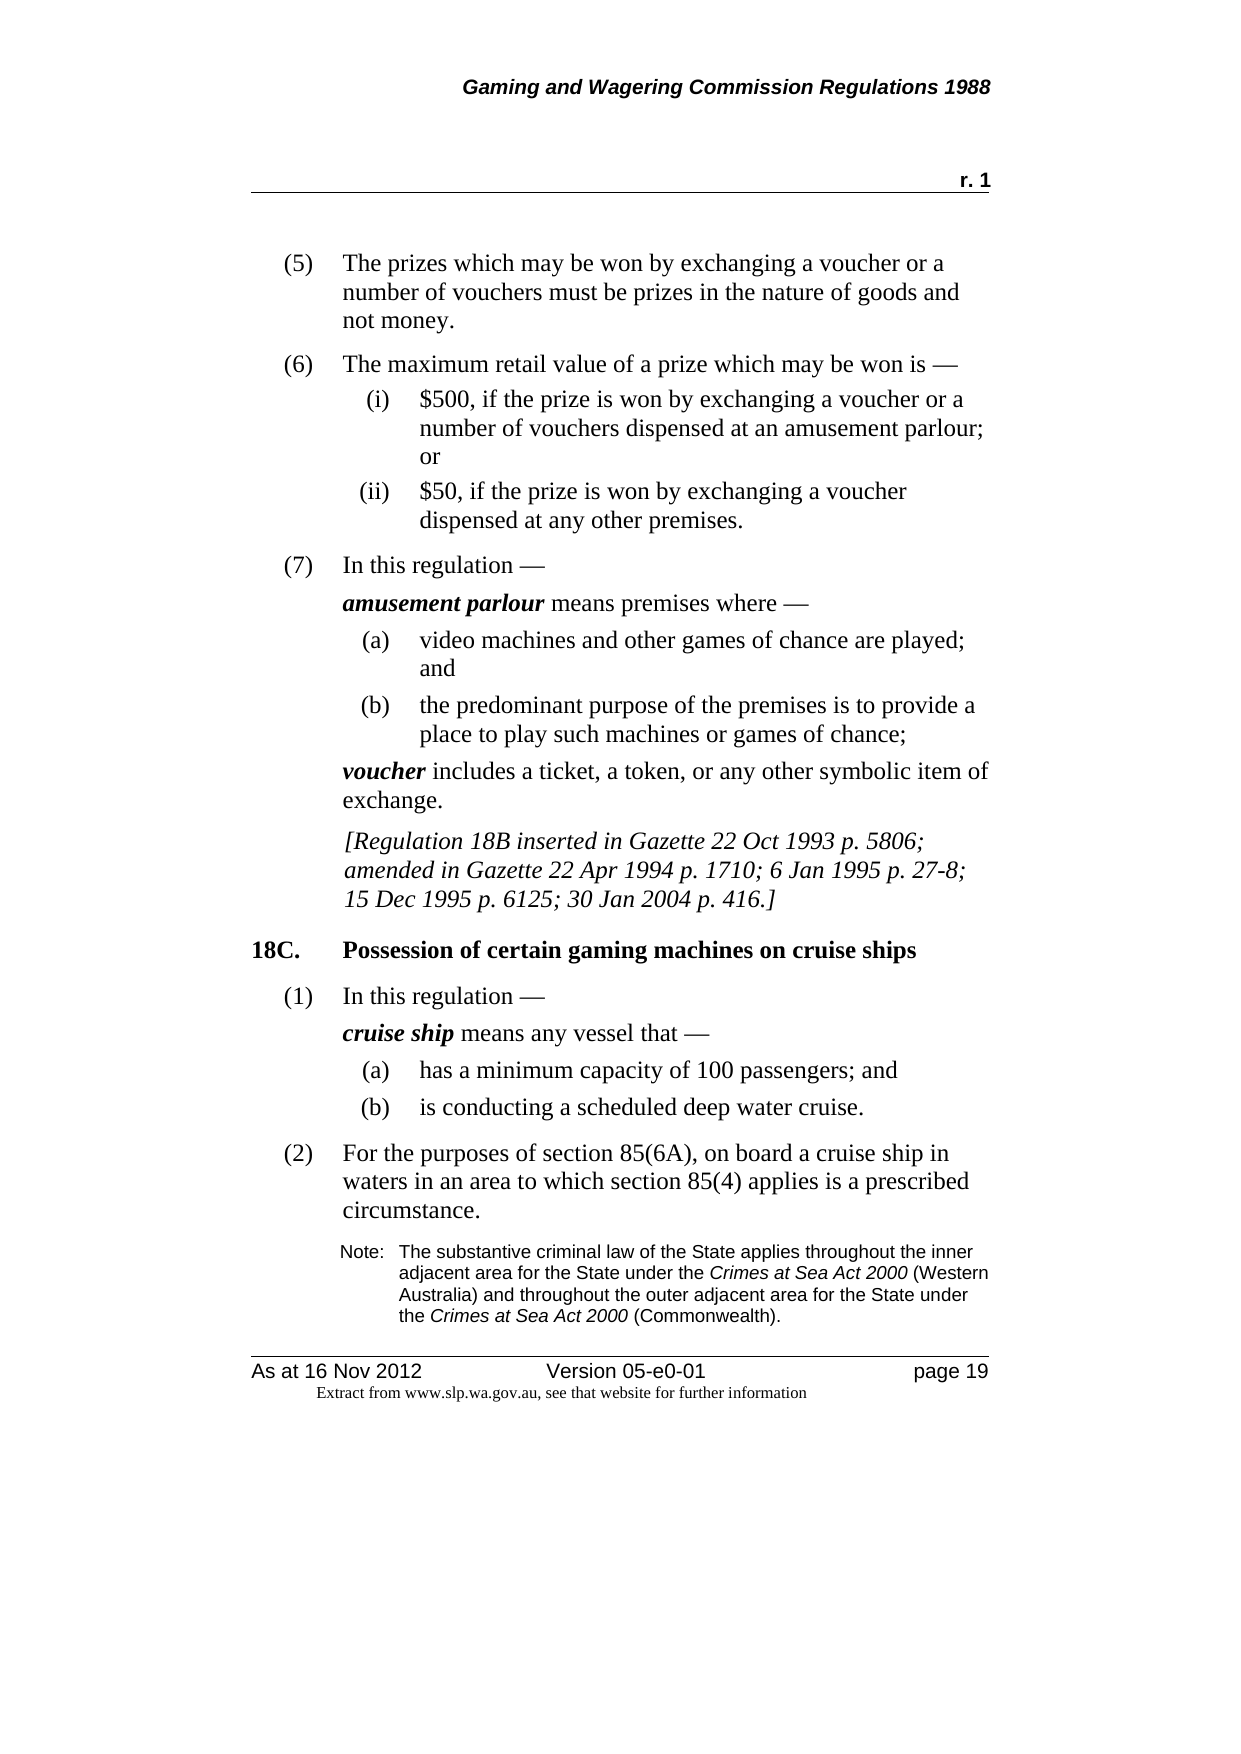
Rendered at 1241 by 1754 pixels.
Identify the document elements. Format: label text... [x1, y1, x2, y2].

text (a) has a minimum capacity of 100 passengers; and [251, 1055, 989, 1084]
text (7) In this regulation — [251, 551, 989, 579]
subtitle 18C. Possession of certain gaming machines on cruise ships [251, 936, 989, 964]
text (b) is conducting a scheduled deep water cruise. [251, 1092, 989, 1121]
text amusement parlour means premises where — [251, 588, 989, 616]
text Note: The substantive criminal law of the State applies throughout the inner adjacent area for the State under the Crimes at Sea Act 2000 () and throughout the outer adjacent area for the State under the Crimes at Sea Act 2000 (Commonwealth). [251, 1241, 989, 1327]
text (i) $500, if the prize is won by exchanging a voucher or a number of vouchers dispensed at an amusement parlour; or [251, 384, 989, 470]
text (1) In this regulation — [251, 981, 989, 1010]
text [Regulation 18B inserted in Gazette 22 Oct 1993 p. 5806; amended in Gazette 22 Apr 1994 p. 1710; 6 Jan 1995 p. 27-8; 15 Dec 1995 p. 6125; 30 Jan 2004 p. 416.] [251, 826, 989, 913]
text voucher includes a ticket, a token, or any other symbolic item of exchange. [251, 756, 989, 814]
text (a) video machines and other games of chance are played; and [251, 625, 989, 682]
text (2) For the purposes of section 85(6A), on board a cruise ship in waters in an area to which section 85(4) applies is a prescribed circumstance. [251, 1138, 989, 1224]
text (5) The prizes which may be won by exchanging a voucher or a number of vouchers must be prizes in the nature of goods and not money. [251, 248, 989, 334]
text (b) the predominant purpose of the premises is to provide a place to play such machines or games of chance; [251, 691, 989, 748]
text (ii) $50, if the prize is won by exchanging a voucher dispensed at any other premises. [251, 476, 989, 534]
text cruise ship means any vessel that — [251, 1018, 989, 1047]
text (6) The maximum retail value of a prize which may be won is — [251, 349, 989, 378]
